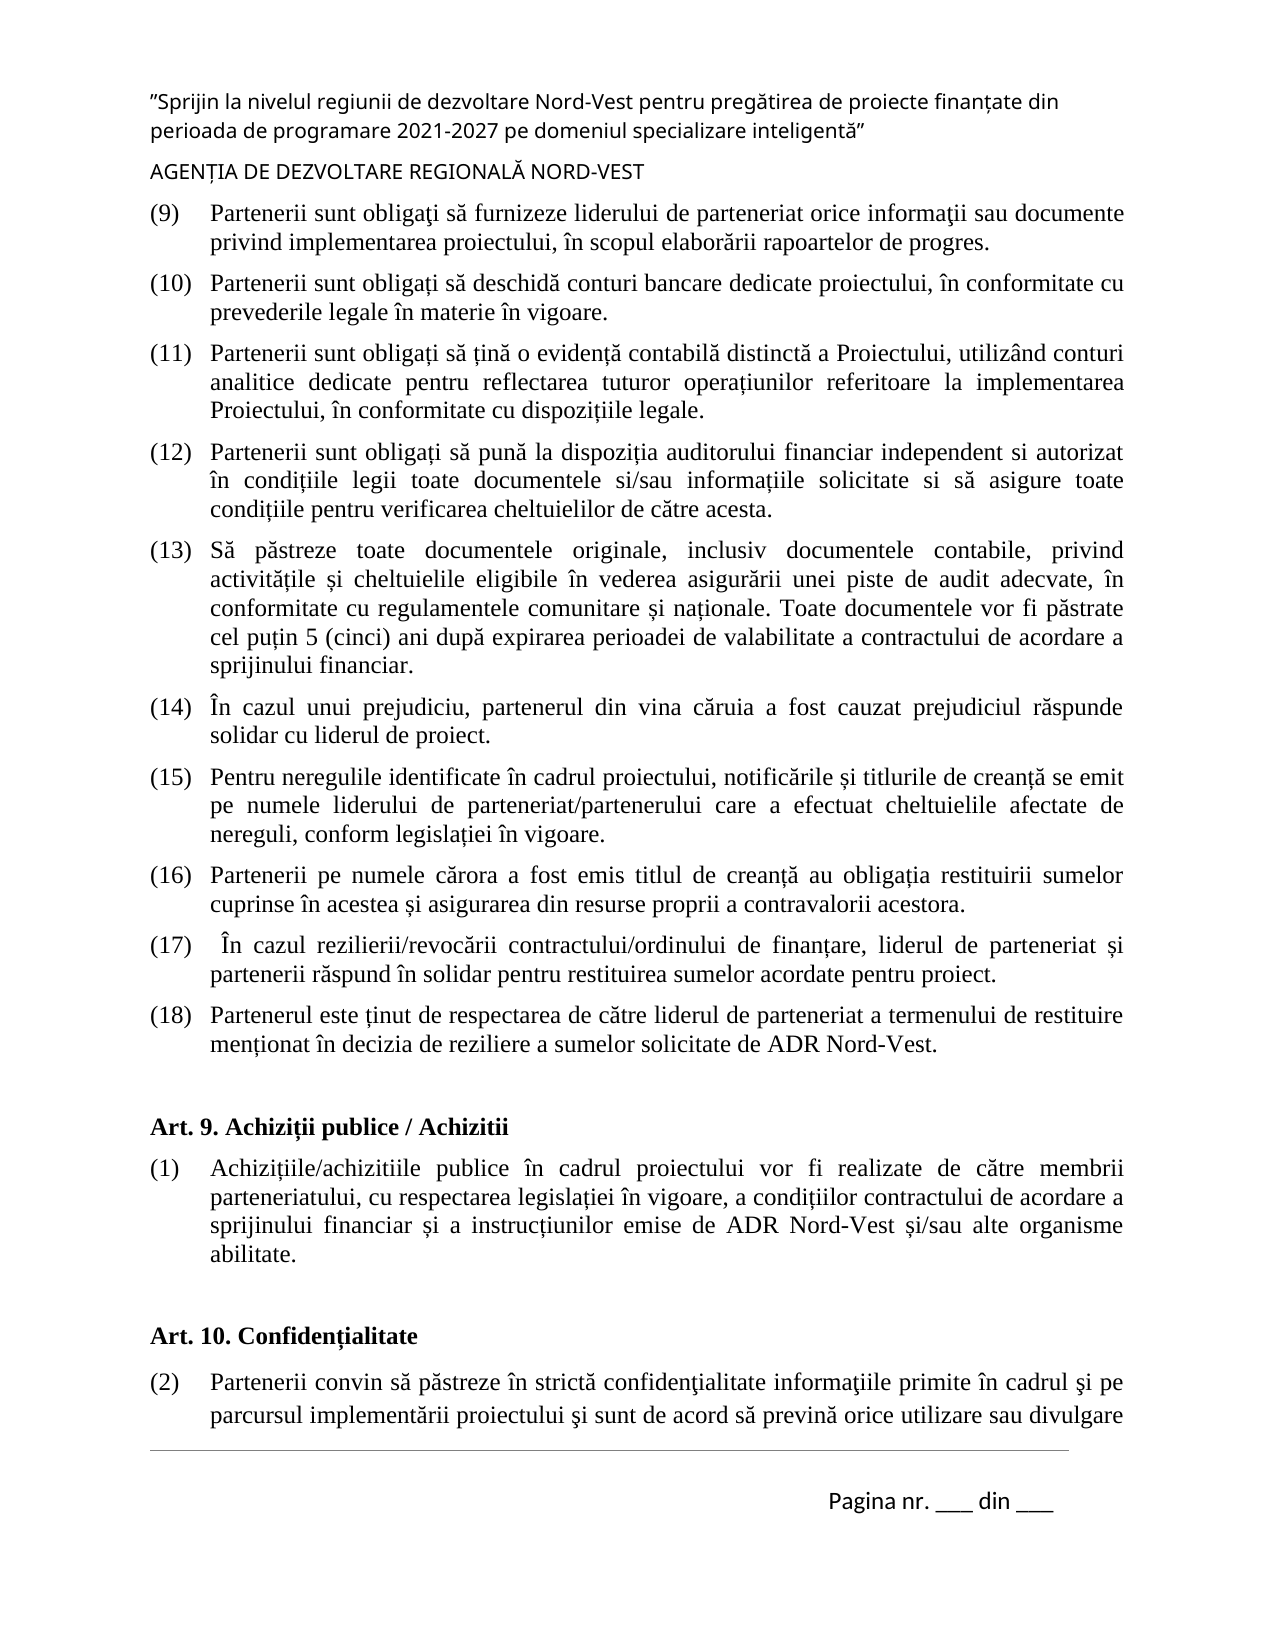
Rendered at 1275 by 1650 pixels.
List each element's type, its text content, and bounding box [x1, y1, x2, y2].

subtitle Partenerii sunt obligați să țină o evidență contabilă distinctă a Proiectului, utilizând conturi analitice dedicate pentru reflectarea tuturor operațiunilor referitoare la implementarea Proiectului, în conformitate cu dispozițiile legale. [150, 338, 1125, 424]
subtitle Art. 9. Achiziții publice / Achizitii [150, 1112, 1125, 1140]
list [150, 1367, 1125, 1428]
subtitle Pentru neregulile identificate în cadrul proiectului, notificările și titlurile de creanță se emit pe numele liderului de parteneriat/partenerului care a efectuat cheltuielile afectate de nereguli, conform legislației în vigoare. [150, 762, 1125, 848]
subtitle Partenerii pe numele cărora a fost emis titlul de creanță au obligația restituirii sumelor cuprinse în acestea și asigurarea din resurse proprii a contravalorii acestora. [150, 860, 1125, 918]
subtitle În cazul rezilierii/revocării contractului/ordinului de finanțare, liderul de parteneriat și partenerii răspund în solidar pentru restituirea sumelor acordate pentru proiect. [150, 930, 1125, 988]
subtitle Să păstreze toate documentele originale, inclusiv documentele contabile, privind activitățile și cheltuielile eligibile în vederea asigurării unei piste de audit adecvate, în conformitate cu regulamentele comunitare și naționale. Toate documentele vor fi păstrate cel puțin 5 (cinci) ani după expirarea perioadei de valabilitate a contractului de acordare a sprijinului financiar. [150, 535, 1125, 679]
subtitle În cazul unui prejudiciu, partenerul din vina căruia a fost cauzat prejudiciul răspunde solidar cu liderul de proiect. [150, 692, 1125, 749]
subtitle Achizițiile/achizitiile publice în cadrul proiectului vor fi realizate de către membrii parteneriatului, cu respectarea legislației în vigoare, a condițiilor contractului de acordare a sprijinului financiar și a instrucțiunilor emise de ADR Nord-Vest și/sau alte organisme abilitate. [150, 1153, 1125, 1268]
subtitle Partenerul este ținut de respectarea de către liderul de parteneriat a termenului de restituire menționat în decizia de reziliere a sumelor solicitate de ADR Nord-Vest. [150, 1000, 1125, 1058]
subtitle Partenerii sunt obligați să deschidă conturi bancare dedicate proiectului, în conformitate cu prevederile legale în materie în vigoare. [150, 268, 1125, 325]
subtitle Partenerii sunt obligați să pună la dispoziția auditorului financiar independent si autorizat în condițiile legii toate documentele si/sau informațiile solicitate si să asigure toate condițiile pentru verificarea cheltuielilor de către acesta. [150, 437, 1125, 523]
subtitle Partenerii sunt obligaţi să furnizeze liderului de parteneriat orice informaţii sau documente privind implementarea proiectului, în scopul elaborării rapoartelor de progres. [150, 198, 1125, 255]
subtitle Art. 10. Confidențialitate [150, 1321, 1125, 1350]
